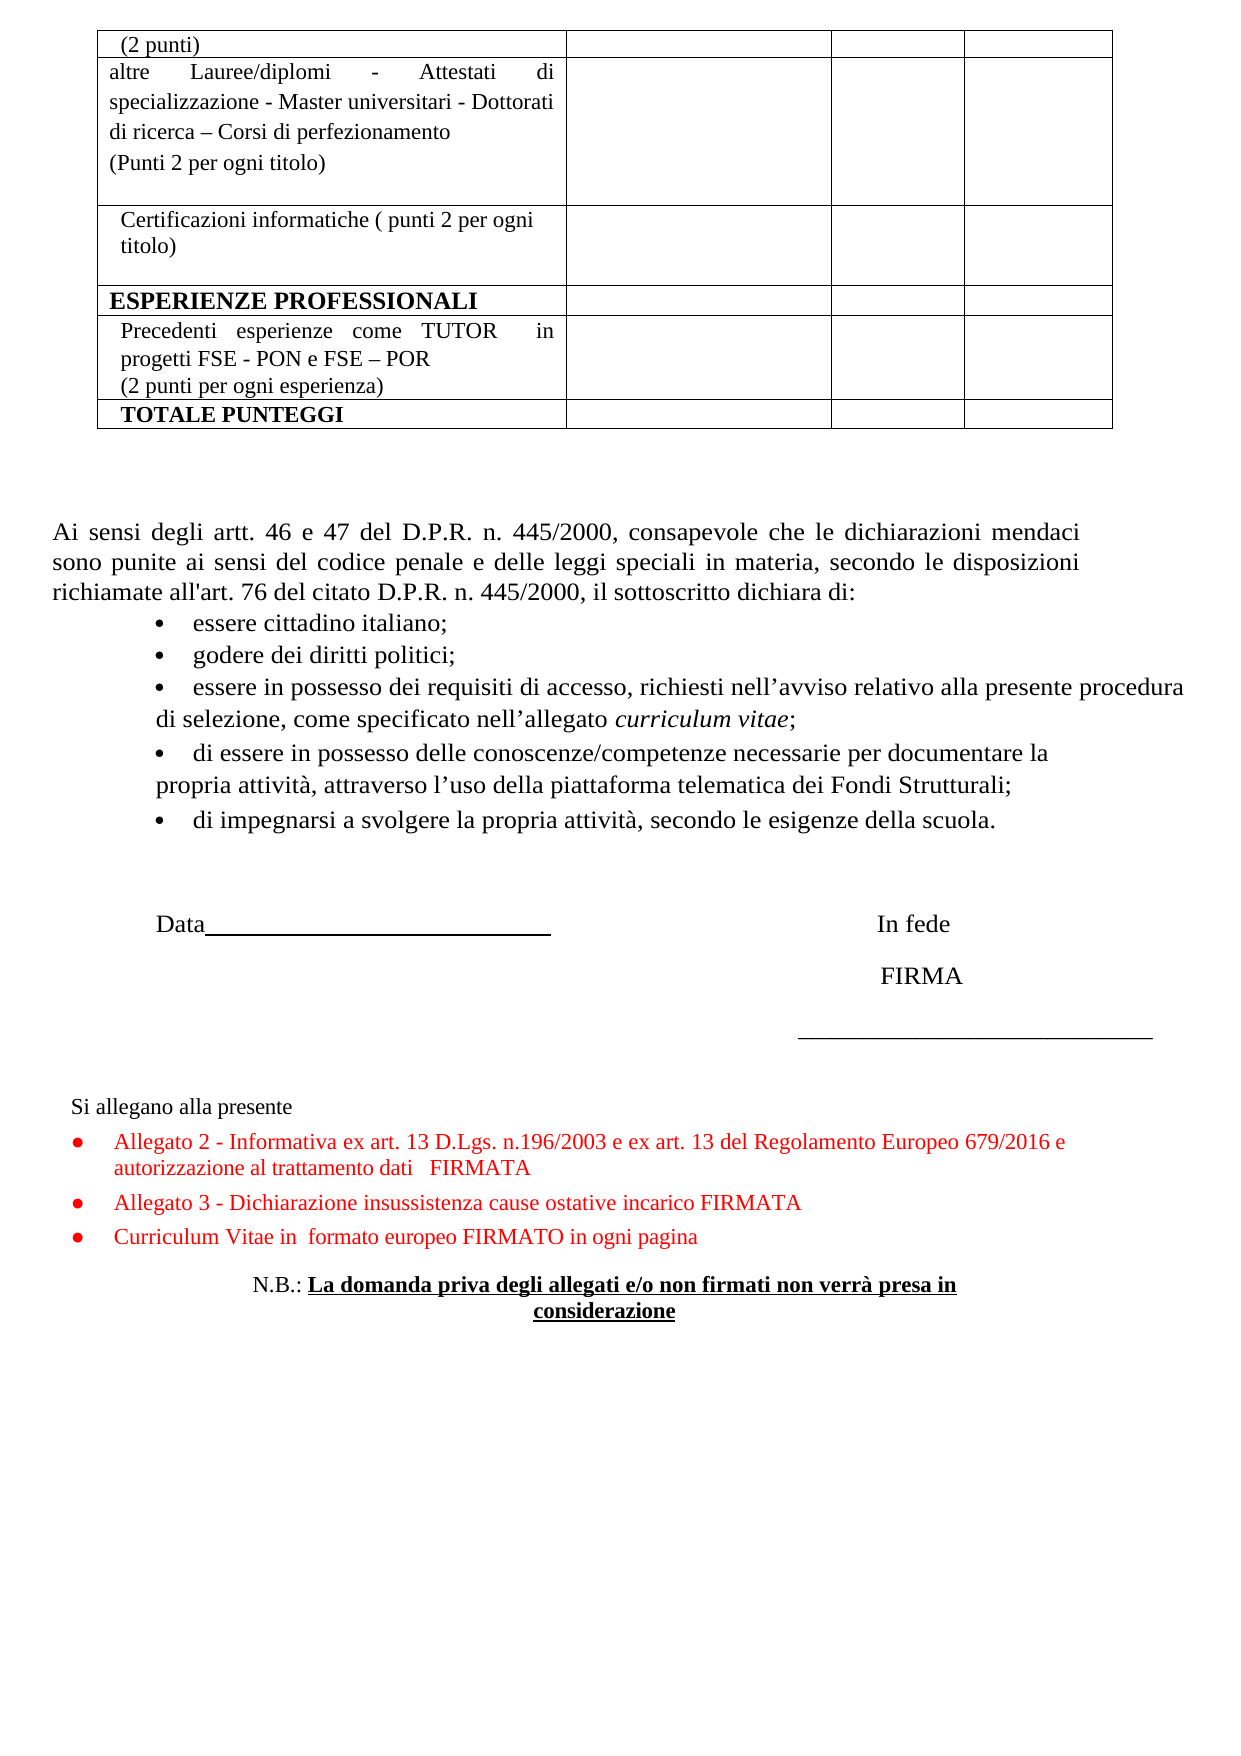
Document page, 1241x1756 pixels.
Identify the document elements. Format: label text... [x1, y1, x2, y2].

table_cell ESPERIENZE PROFESSIONALI [98, 286, 566, 315]
table_cell [965, 58, 1112, 205]
list godere dei diritti politici; [156, 640, 1152, 668]
list Allegato 3 - Dichiarazione insussistenza cause ostative incarico FIRMATA [71, 1188, 1152, 1215]
subtitle Data In fede [156, 909, 1152, 938]
table_cell [965, 31, 1112, 57]
table_cell [965, 316, 1112, 399]
table_cell [965, 206, 1112, 285]
list Allegato 2 - Informativa ex art. 13 D.Lgs. n.196/2003 e ex art. 13 del Regolamento Europeo 679/2016 e autorizzazione al trattamento dati FIRMATA [71, 1128, 1152, 1181]
table_cell [567, 58, 831, 205]
text Ai sensi degli artt. 46 e 47 del D.P.R. n. 445/2000, consapevole che le dichiarazioni mendaci sono punite ai sensi del codice penale e delle leggi speciali in materia, secondo le disposizioni richiamate all'art. 76 del citato D.P.R. n. 445/2000, il sottoscritto dichiara di: [52, 517, 1082, 606]
table_cell TOTALE PUNTEGGI [98, 400, 566, 428]
table_cell [832, 286, 964, 315]
table_cell [832, 31, 964, 57]
text Si allegano alla presente [71, 1093, 1152, 1120]
table_cell [567, 31, 831, 57]
subtitle ___________________________ [156, 1013, 1152, 1042]
table_cell [965, 286, 1112, 315]
table_cell altre Lauree/diplomi - Attestati di specializzazione - Master universitari - Dottorati di ricerca – Corsi di perfezionamento (Punti 2 per ogni titolo) [98, 58, 566, 205]
table_cell [832, 316, 964, 399]
table_cell [832, 400, 964, 428]
subtitle FIRMA [156, 961, 1152, 990]
list Curriculum Vitae in formato europeo FIRMATO in ogni pagina [71, 1223, 1152, 1249]
table_cell Precedenti esperienze come TUTOR in progetti FSE - PON e FSE – POR (2 punti per ogni esperienza) [98, 316, 566, 399]
table_cell [965, 400, 1112, 428]
table_cell [567, 206, 831, 285]
table_cell Certificazioni informatiche ( punti 2 per ogni titolo) [98, 206, 566, 285]
table_cell [567, 400, 831, 428]
list essere in possesso dei requisiti di accesso, richiesti nell’avviso relativo alla presente procedura di selezione, come specificato nell’allegato curriculum vitae; [156, 672, 1197, 733]
list di essere in possesso delle conoscenze/competenze necessarie per documentare la propria attività, attraverso l’uso della piattaforma telematica dei Fondi Strutturali; [156, 738, 1082, 799]
table_cell [832, 58, 964, 205]
table_cell [567, 316, 831, 399]
list di impegnarsi a svolgere la propria attività, secondo le esigenze della scuola. [156, 805, 1152, 833]
table_cell [567, 286, 831, 315]
text N.B.: La domanda priva degli allegati e/o non firmati non verrà presa in considerazione [181, 1271, 1028, 1324]
table_cell [832, 206, 964, 285]
list essere cittadino italiano; [156, 608, 1152, 636]
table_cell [98, 31, 566, 57]
